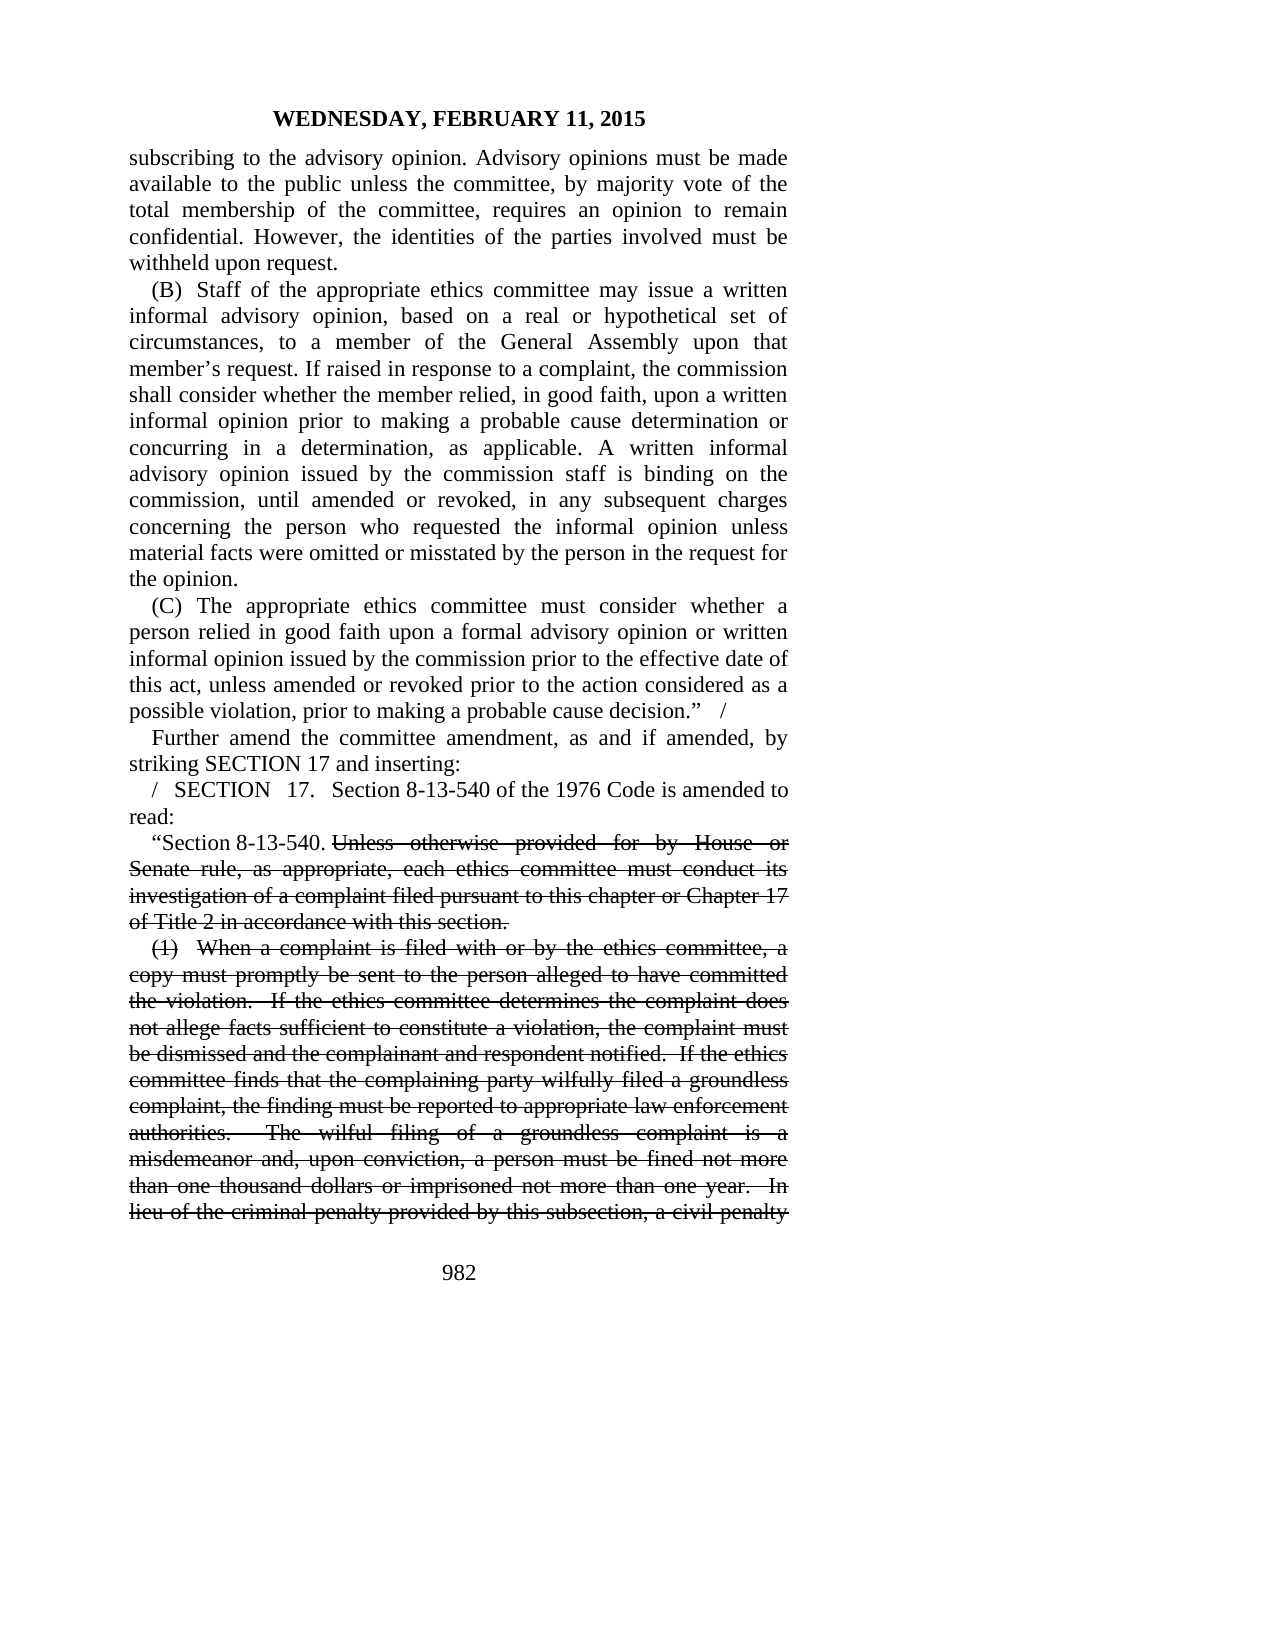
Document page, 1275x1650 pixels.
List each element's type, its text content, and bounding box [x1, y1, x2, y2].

text Further amend the committee amendment, as and if amended, by striking SECTION 17 and inserting: [129, 724, 789, 776]
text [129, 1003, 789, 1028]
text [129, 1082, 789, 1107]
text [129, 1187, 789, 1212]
text “Section 8-13-540. Unless otherwise provided for by House or Senate rule, as appropriate, each ethics committee must conduct its investigation of a complaint filed pursuant to this chapter or Chapter 17 of Title 2 in accordance with this section. [129, 829, 789, 896]
text (B) Staff of the appropriate ethics committee may issue a written informal advisory opinion, based on a real or hypothetical set of circumstances, to a member of the General Assembly upon that member’s request. If raised in response to a complaint, the commission shall consider whether the member relied, in good faith, upon a written informal opinion prior to making a probable cause determination or concurring in a determination, as applicable. A written informal advisory opinion issued by the commission staff is binding on the commission, until amended or revoked, in any subsequent charges concerning the person who requested the informal opinion unless material facts were omitted or misstated by the person in the request for the opinion. [129, 276, 789, 592]
text / SECTION 17. Section 8-13-540 of the 1976 Code is amended to read: [129, 776, 789, 829]
text (C) The appropriate ethics committee must consider whether a person relied in good faith upon a formal advisory opinion or written informal opinion issued by the commission prior to the effective date of this act, unless amended or revoked prior to the action considered as a possible violation, prior to making a probable cause decision.” / [129, 592, 789, 724]
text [129, 144, 789, 276]
text “Section 8-13-540. Unless otherwise provided for by House or Senate rule, as appropriate, each ethics committee must conduct its investigation of a complaint filed pursuant to this chapter or Chapter 17 of Title 2 in accordance with this section. [129, 897, 789, 934]
